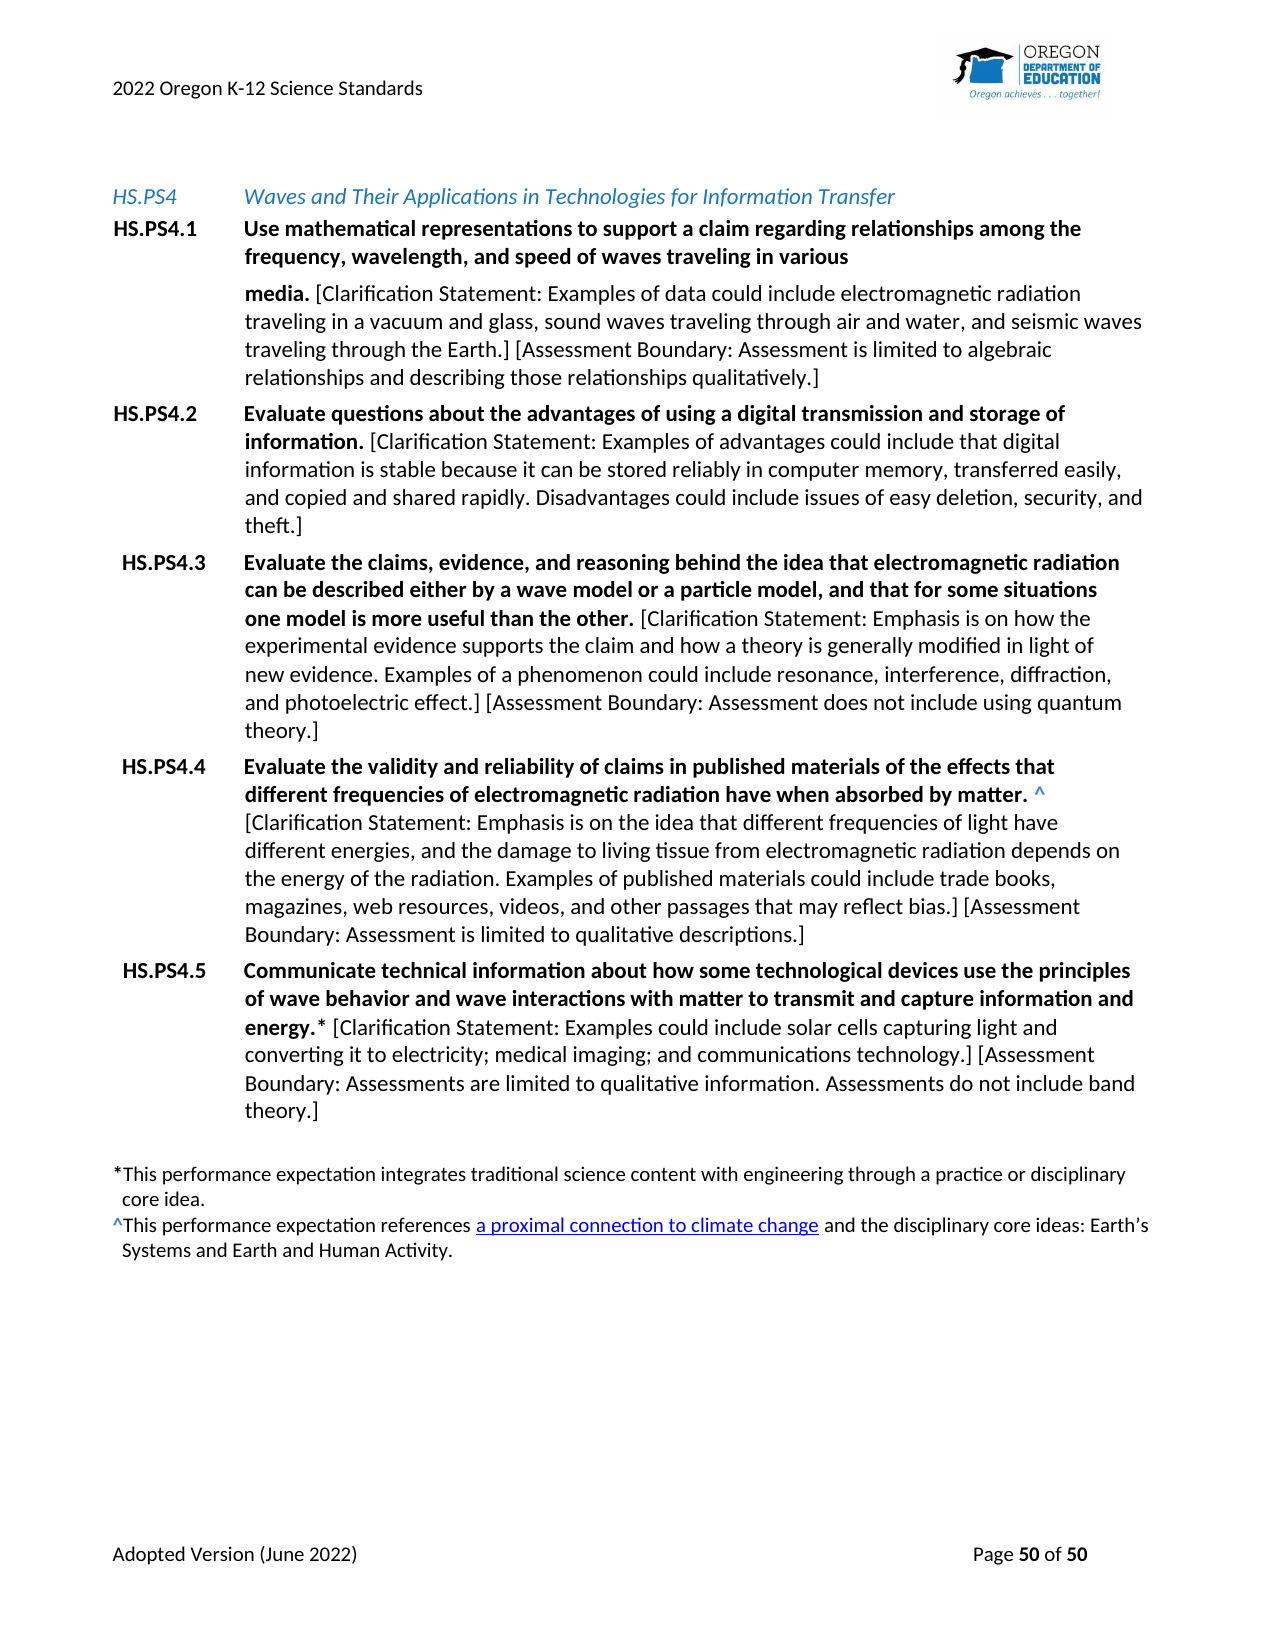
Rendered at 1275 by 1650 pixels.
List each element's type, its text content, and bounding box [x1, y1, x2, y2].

text HS.PS4.3 Evaluate the claims, evidence, and reasoning behind the idea that electromagnetic radiation can be described either by a wave model or a particle model, and that for some situations one model is more useful than the other. [Clarification Statement: Emphasis is on how the experimental evidence supports the claim and how a theory is generally modified in light of new evidence. Examples of a phenomenon could include resonance, interference, diffraction, and photoelectric effect.] [Assessment Boundary: Assessment does not include using quantum theory.] [122, 548, 1130, 744]
text HS.PS4.2 Evaluate questions about the advantages of using a digital transmission and storage of information. [Clarification Statement: Examples of advantages could include that digital information is stable because it can be stored reliably in computer memory, transferred easily, and copied and shared rapidly. Disadvantages could include issues of easy deletion, security, and theft.] [113, 399, 1152, 539]
text ^This performance expectation references a proximal connection to climate change and the disciplinary core ideas: Earth’s Systems and Earth and Human Activity. [112, 1212, 1162, 1263]
subtitle HS.PS4 Waves and Their Applications in Technologies for Information Transfer [112, 182, 1162, 210]
text HS.PS4.4 Evaluate the validity and reliability of claims in published materials of the effects that different frequencies of electromagnetic radiation have when absorbed by matter. ^ [Clarification Statement: Emphasis is on the idea that different frequencies of light have different energies, and the damage to living tissue from electromagnetic radiation depends on the energy of the radiation. Examples of published materials could include trade books, magazines, web resources, videos, and other passages that may reflect bias.] [Assessment Boundary: Assessment is limited to qualitative descriptions.] [122, 752, 1130, 948]
picture [936, 28, 1118, 119]
text *This performance expectation integrates traditional science content with engineering through a practice or disciplinary core idea. [112, 1161, 1162, 1212]
text HS.PS4.5 Communicate technical information about how some technological devices use the principles of wave behavior and wave interactions with matter to transmit and capture information and energy.* [Clarification Statement: Examples could include solar cells capturing light and converting it to electricity; medical imaging; and communications technology.] [Assessment Boundary: Assessments are limited to qualitative information. Assessments do not include band theory.] [123, 957, 1153, 1125]
text media. [Clarification Statement: Examples of data could include electromagnetic radiation traveling in a vacuum and glass, sound waves traveling through air and water, and seismic waves traveling through the Earth.] [Assessment Boundary: Assessment is limited to algebraic relationships and describing those relationships qualitatively.] [244, 279, 1151, 391]
text HS.PS4.1 Use mathematical representations to support a claim regarding relationships among the frequency, wavelength, and speed of waves traveling in various [113, 214, 1149, 270]
